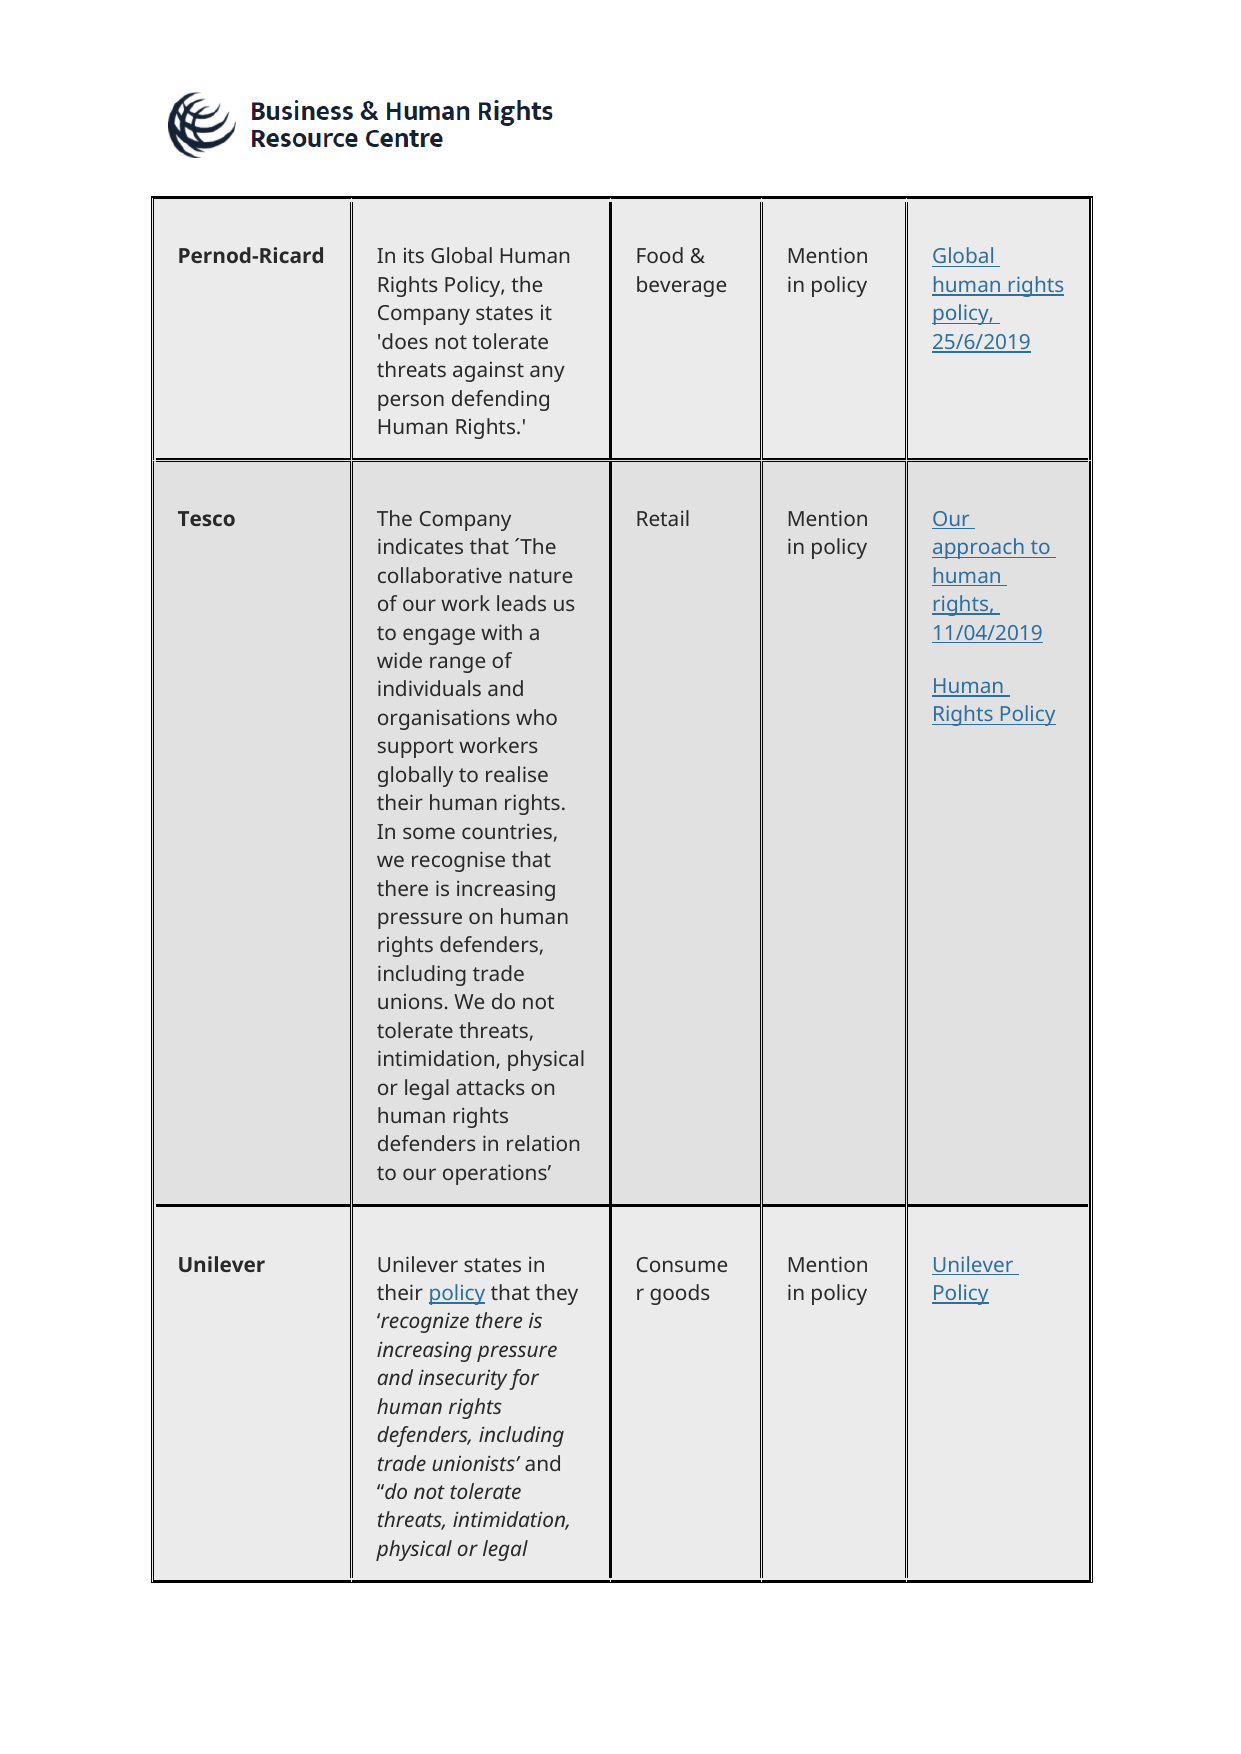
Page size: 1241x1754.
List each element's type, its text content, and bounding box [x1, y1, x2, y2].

table_cell Consumer goods [610, 1207, 762, 1580]
table_cell Unilever [154, 1204, 352, 1580]
table_cell Unilever Policy [907, 1204, 1089, 1580]
table_cell Global human rights policy, 25/6/2019 [907, 199, 1089, 458]
table_cell Pernod-Ricard [154, 199, 352, 458]
table_cell Food & beverage [610, 199, 762, 458]
table_cell Mention in policy [762, 1207, 907, 1580]
table_cell Our approach to human rights, 11/04/2019 Human Rights Policy [908, 458, 1090, 1204]
table_cell Mention in policy [762, 199, 907, 458]
table_cell Mention in policy [763, 462, 905, 1204]
picture [150, 75, 580, 168]
table_cell In its Global Human Rights Policy, the Company states it 'does not tolerate threats against any person defending Human Rights.' [352, 199, 610, 458]
table_cell Retail [612, 462, 760, 1204]
table_cell Tesco [154, 458, 350, 1204]
table_cell The Company indicates that ´The collaborative nature of our work leads us to engage with a wide range of individuals and organisations who support workers globally to realise their human rights. In some countries, we recognise that there is increasing pressure on human rights defenders, including trade unions. We do not tolerate threats, intimidation, physical or legal attacks on human rights defenders in relation to our operations’ [353, 462, 609, 1204]
